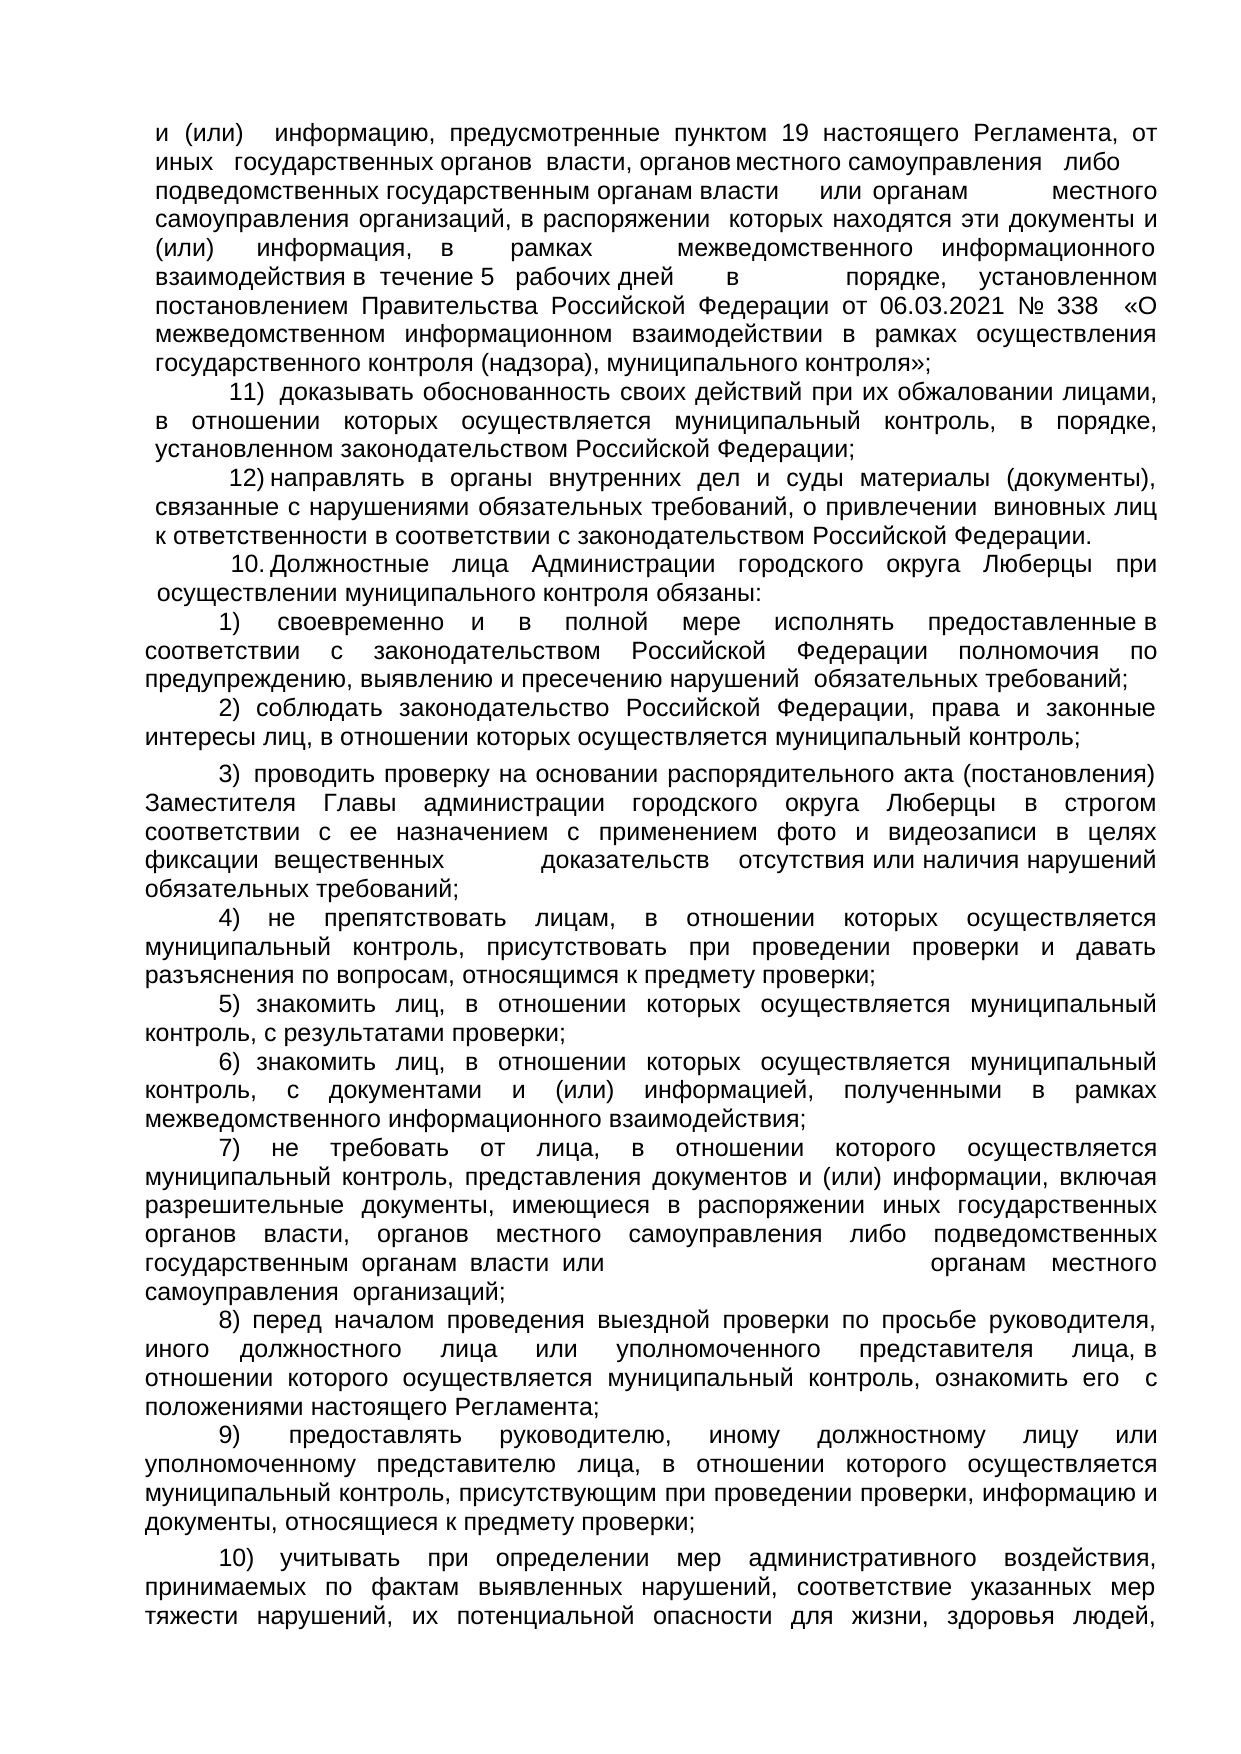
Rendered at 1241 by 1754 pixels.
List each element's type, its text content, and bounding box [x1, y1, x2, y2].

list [155, 118, 1158, 377]
list перед началом проведения выездной проверки по просьбе руководителя, иного должностного лица или уполномоченного представителя лица, в отношении которого осуществляется муниципальный контроль, ознакомить его с положениями настоящего Регламента; [144, 1305, 1157, 1420]
list Должностные лица Администрации городского округа Люберцы при осуществлении муниципального контроля обязаны: [157, 549, 1157, 607]
list проводить проверку на основании распорядительного акта (постановления) Заместителя Главы администрации городского округа Люберцы в строгом соответствии с ее назначением с применением фото и видеозаписи в целях фиксации вещественных доказательств отсутствия или наличия нарушений обязательных требований; [144, 759, 1157, 903]
list не препятствовать лицам, в отношении которых осуществляется муниципальный контроль, присутствовать при проведении проверки и давать разъяснения по вопросам, относящимся к предмету проверки; [144, 903, 1157, 989]
list направлять в органы внутренних дел и суды материалы (документы), связанные с нарушениями обязательных требований, о привлечении виновных лиц к ответственности в соответствии с законодательством Российской Федерации. [155, 463, 1157, 549]
list своевременно и в полной мере исполнять предоставленные в соответствии с законодательством Российской Федерации полномочия по предупреждению, выявлению и пресечению нарушений обязательных требований; [144, 607, 1158, 693]
list предоставлять руководителю, иному должностному лицу или уполномоченному представителю лица, в отношении которого осуществляется муниципальный контроль, присутствующим при проведении проверки, информацию и документы, относящиеся к предмету проверки; [144, 1420, 1158, 1535]
list не требовать от лица, в отношении которого осуществляется муниципальный контроль, представления документов и (или) информации, включая разрешительные документы, имеющиеся в распоряжении иных государственных органов власти, органов местного самоуправления либо подведомственных государственным органам власти или органам местного самоуправления организаций; [144, 1133, 1157, 1305]
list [144, 1543, 1157, 1630]
list знакомить лиц, в отношении которых осуществляется муниципальный контроль, с результатами проверки; [144, 989, 1157, 1046]
list соблюдать законодательство Российской Федерации, права и законные интересы лиц, в отношении которых осуществляется муниципальный контроль; [144, 693, 1157, 751]
list доказывать обоснованность своих действий при их обжаловании лицами, в отношении которых осуществляется муниципальный контроль, в порядке, установленном законодательством Российской Федерации; [155, 377, 1157, 463]
list знакомить лиц, в отношении которых осуществляется муниципальный контроль, с документами и (или) информацией, полученными в рамках межведомственного информационного взаимодействия; [144, 1046, 1157, 1133]
